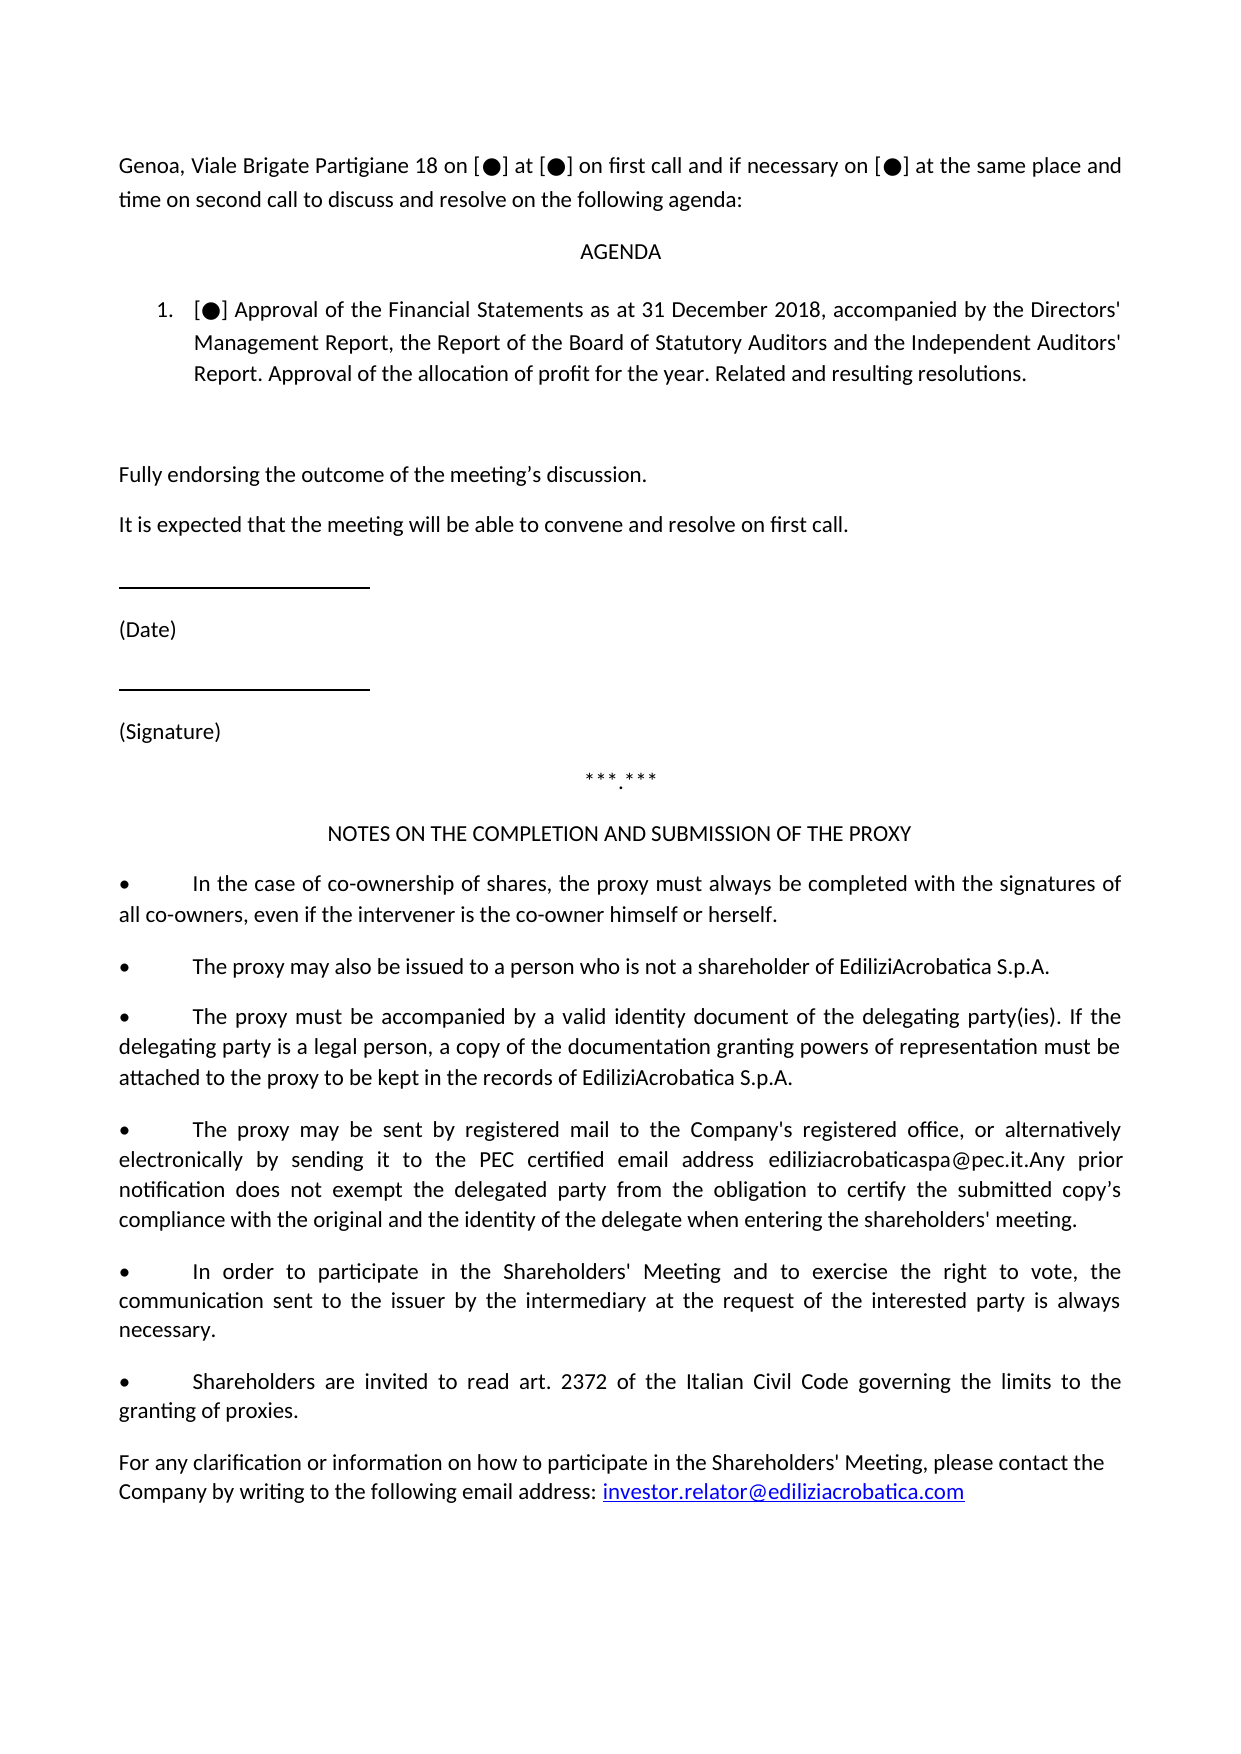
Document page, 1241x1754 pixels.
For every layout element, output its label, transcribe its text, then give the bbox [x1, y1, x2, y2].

list In order to participate in the Shareholders' Meeting and to exercise the right to vote, the communication sent to the issuer by the intermediary at the request of the interested party is always necessary. [119, 1257, 1123, 1343]
list In the case of co-ownership of shares, the proxy must always be completed with the signatures of all co-owners, even if the intervener is the co-owner himself or herself. [119, 869, 1123, 928]
text ***.*** [224, 767, 1017, 795]
text Fully endorsing the outcome of the meeting’s discussion. [119, 460, 1134, 488]
list The proxy must be accompanied by a valid identity document of the delegating party(ies). If the delegating party is a legal person, a copy of the documentation granting powers of representation must be attached to the proxy to be kept in the records of EdiliziAcrobatica S.p.A. [119, 1002, 1123, 1091]
text For any clarification or information on how to participate in the Shareholders' Meeting, please contact the Company by writing to the following email address: investor.relator@ediliziacrobatica.com [119, 1448, 1134, 1505]
text (Signature) [119, 717, 1134, 745]
text Genoa, Viale Brigate Partigiane 18 on [●] at [●] on first call and if necessary on [●] at the same place and time on second call to discuss and resolve on the following agenda: [119, 149, 1123, 213]
subtitle NOTES ON THE COMPLETION AND SUBMISSION OF THE PROXY [240, 819, 999, 847]
list [●] Approval of the Financial Statements as at 31 December 2018, accompanied by the Directors' Management Report, the Report of the Board of Statutory Auditors and the Independent Auditors' Report. Approval of the allocation of profit for the year. Related and resulting resolutions. [156, 293, 1123, 387]
text It is expected that the meeting will be able to convene and resolve on first call. [119, 511, 1134, 538]
list The proxy may be sent by registered mail to the Company's registered office, or alternatively electronically by sending it to the PEC certified email address ediliziacrobaticaspa@pec.it.Any prior notification does not exempt the delegated party from the obligation to certify the submitted copy’s compliance with the original and the identity of the delegate when entering the shareholders' meeting. [119, 1115, 1123, 1233]
list The proxy may also be issued to a person who is not a shareholder of EdiliziAcrobatica S.p.A. [119, 952, 1134, 980]
list Shareholders are invited to read art. 2372 of the Italian Civil Code governing the limits to the granting of proxies. [119, 1367, 1123, 1424]
text AGENDA [224, 237, 1017, 265]
text (Date) [119, 615, 1134, 643]
